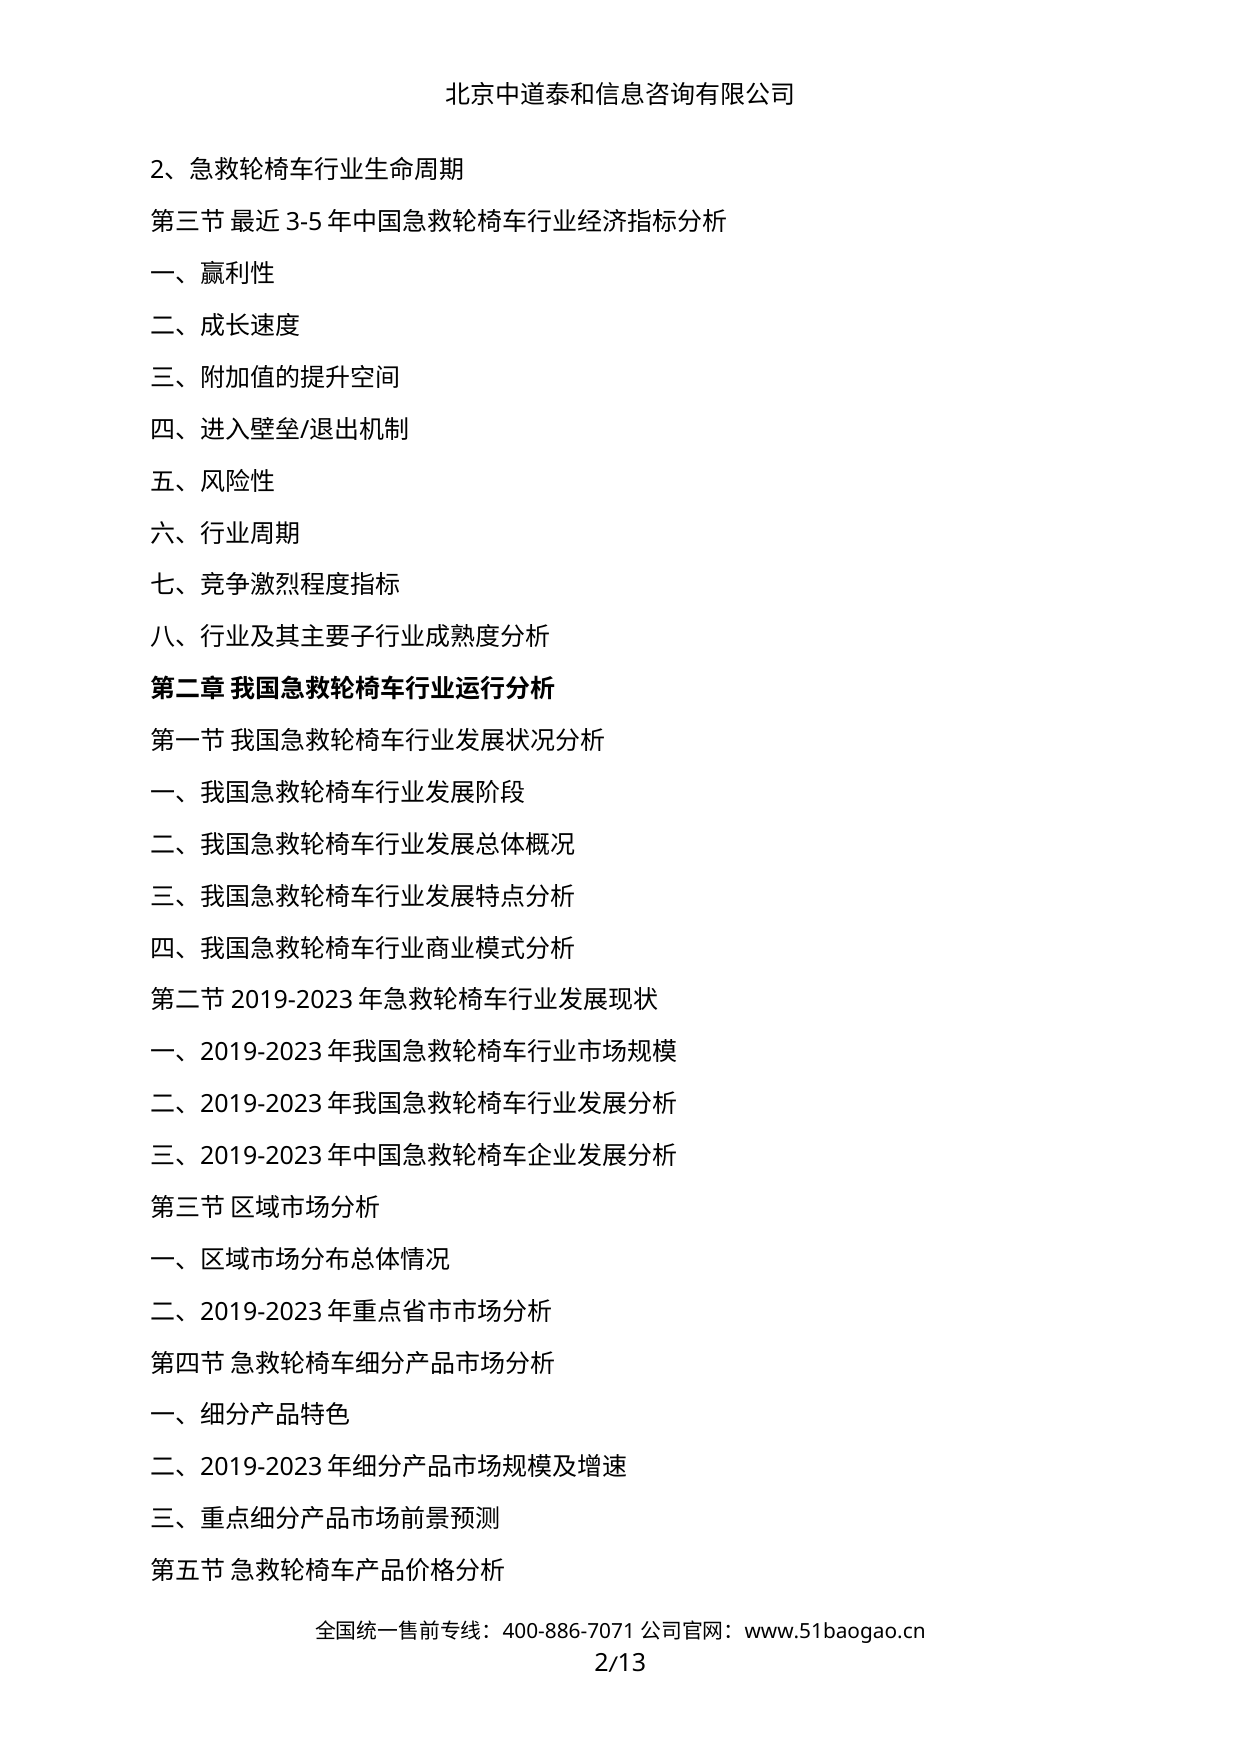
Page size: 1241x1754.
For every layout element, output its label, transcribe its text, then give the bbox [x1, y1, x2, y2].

text 一、2019-2023年我国急救轮椅车行业市场规模 [150, 1032, 1090, 1068]
text 一、赢利性 [150, 254, 1090, 290]
text 第一节 我国急救轮椅车行业发展状况分析 [150, 721, 1090, 757]
text 三、附加值的提升空间 [150, 357, 1090, 394]
text 五、风险性 [150, 461, 1090, 497]
text 第四节 急救轮椅车细分产品市场分析 [150, 1343, 1090, 1379]
text 二、成长速度 [150, 306, 1090, 342]
text 三、2019-2023年中国急救轮椅车企业发展分析 [150, 1136, 1090, 1172]
text 一、细分产品特色 [150, 1395, 1090, 1431]
text 四、我国急救轮椅车行业商业模式分析 [150, 928, 1090, 964]
text 2、急救轮椅车行业生命周期 [150, 150, 1090, 186]
text 二、我国急救轮椅车行业发展总体概况 [150, 824, 1090, 861]
text 第五节 急救轮椅车产品价格分析 [150, 1551, 1090, 1587]
text 一、我国急救轮椅车行业发展阶段 [150, 772, 1090, 809]
text 第二节 2019-2023年急救轮椅车行业发展现状 [150, 980, 1090, 1016]
text 三、我国急救轮椅车行业发展特点分析 [150, 876, 1090, 912]
text 七、竞争激烈程度指标 [150, 565, 1090, 601]
text 四、进入壁垒/退出机制 [150, 409, 1090, 446]
text 第三节 最近3-5年中国急救轮椅车行业经济指标分析 [150, 202, 1090, 238]
text 八、行业及其主要子行业成熟度分析 [150, 617, 1090, 653]
text 第三节 区域市场分析 [150, 1187, 1090, 1224]
text 六、行业周期 [150, 513, 1090, 549]
text 二、2019-2023年我国急救轮椅车行业发展分析 [150, 1084, 1090, 1120]
text 第二章 我国急救轮椅车行业运行分析 [150, 669, 1090, 705]
text 二、2019-2023年重点省市市场分析 [150, 1291, 1090, 1327]
text 三、重点细分产品市场前景预测 [150, 1499, 1090, 1535]
text 一、区域市场分布总体情况 [150, 1239, 1090, 1276]
text 二、2019-2023年细分产品市场规模及增速 [150, 1447, 1090, 1483]
